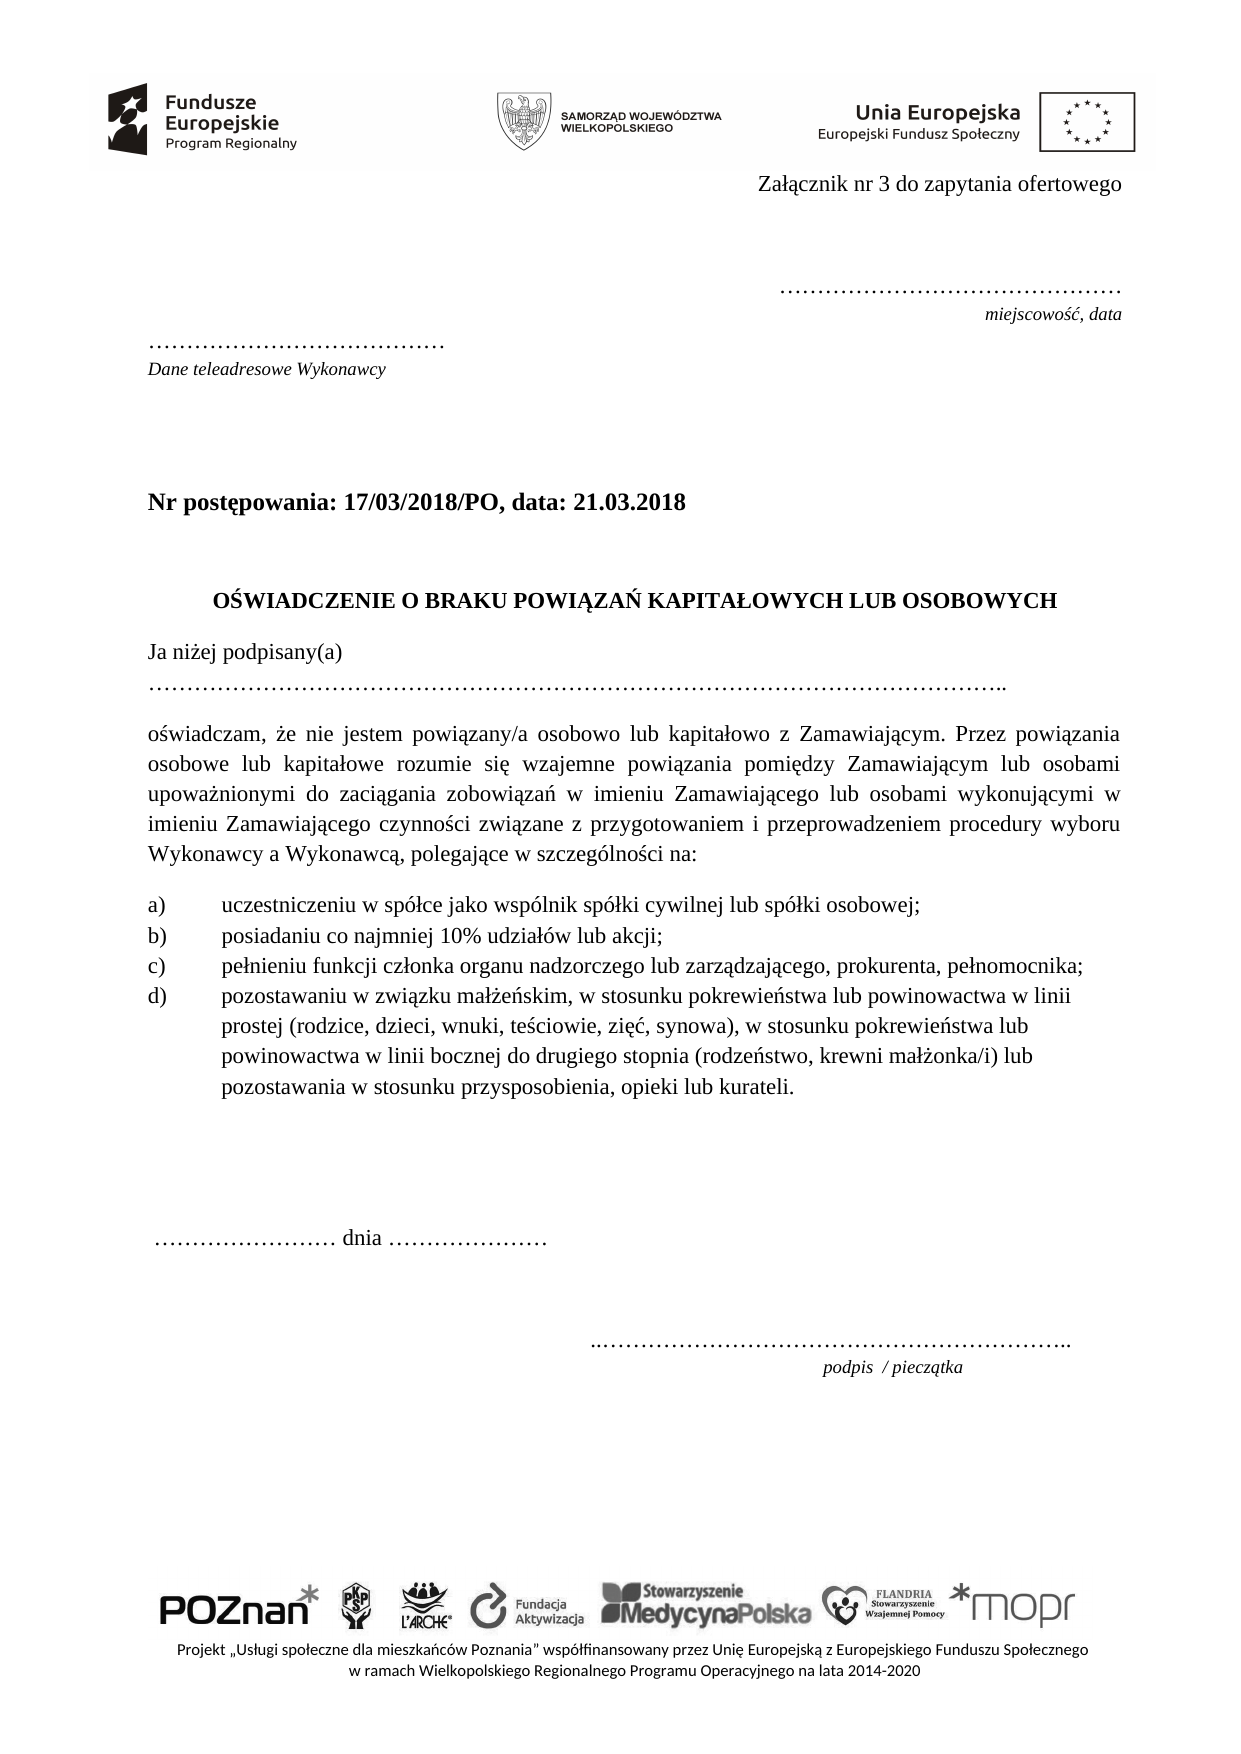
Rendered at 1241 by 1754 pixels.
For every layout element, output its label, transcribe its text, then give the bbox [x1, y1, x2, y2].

picture [147, 1566, 1093, 1640]
text c) pełnieniu funkcji członka organu nadzorczego lub zarządzającego, prokurenta, pełnomocnika; [148, 952, 1122, 978]
text d) pozostawaniu w związku małżeńskim, w stosunku pokrewieństwa lub powinowactwa w linii prostej (rodzice, dzieci, wnuki, teściowie, zięć, synowa), w stosunku pokrewieństwa lub powinowactwa w linii bocznej do drugiego stopnia (rodzeństwo, krewni małżonka/i) lub pozostawania w stosunku przysposobienia, opieki lub kurateli. [148, 982, 1122, 1099]
text b) posiadaniu co najmniej 10% udziałów lub akcji; [148, 922, 1122, 948]
text ………………………………… [148, 328, 1122, 354]
text miejscowość, data [148, 303, 1122, 324]
text Załącznik nr 3 do zapytania ofertowego [148, 171, 1122, 197]
text ……………………………………… [148, 273, 1122, 299]
text a) uczestniczeniu w spółce jako wspólnik spółki cywilnej lub spółki osobowej; [148, 891, 1122, 918]
text oświadczam, że nie jestem powiązany/a osobowo lub kapitałowo z Zamawiającym. Przez powiązania osobowe lub kapitałowe rozumie się wzajemne powiązania pomiędzy Zamawiającym lub osobami upoważnionymi do zaciągania zobowiązań w imieniu Zamawiającego lub osobami wykonującymi w imieniu Zamawiającego czynności związane z przygotowaniem i przeprowadzeniem procedury wyboru Wykonawcy a Wykonawcą, polegające w szczególności na: [148, 719, 1122, 867]
text Ja niżej podpisany(a) ………………………………………………………………………………………………….. [148, 638, 1122, 695]
text Nr postępowania: 17/03/2018/PO, data: 21.03.2018 [148, 487, 1122, 515]
text ..…………………………………………………….. [590, 1326, 1122, 1352]
text OŚWIADCZENIE O BRAKU POWIĄZAŃ KAPITAŁOWYCH LUB OSOBOWYCH [148, 587, 1122, 614]
text …………………… dnia ………………… [148, 1224, 1122, 1250]
text Dane teleadresowe Wykonawcy [148, 358, 1122, 379]
picture [88, 73, 1156, 171]
text podpis / pieczątka [590, 1356, 1122, 1378]
